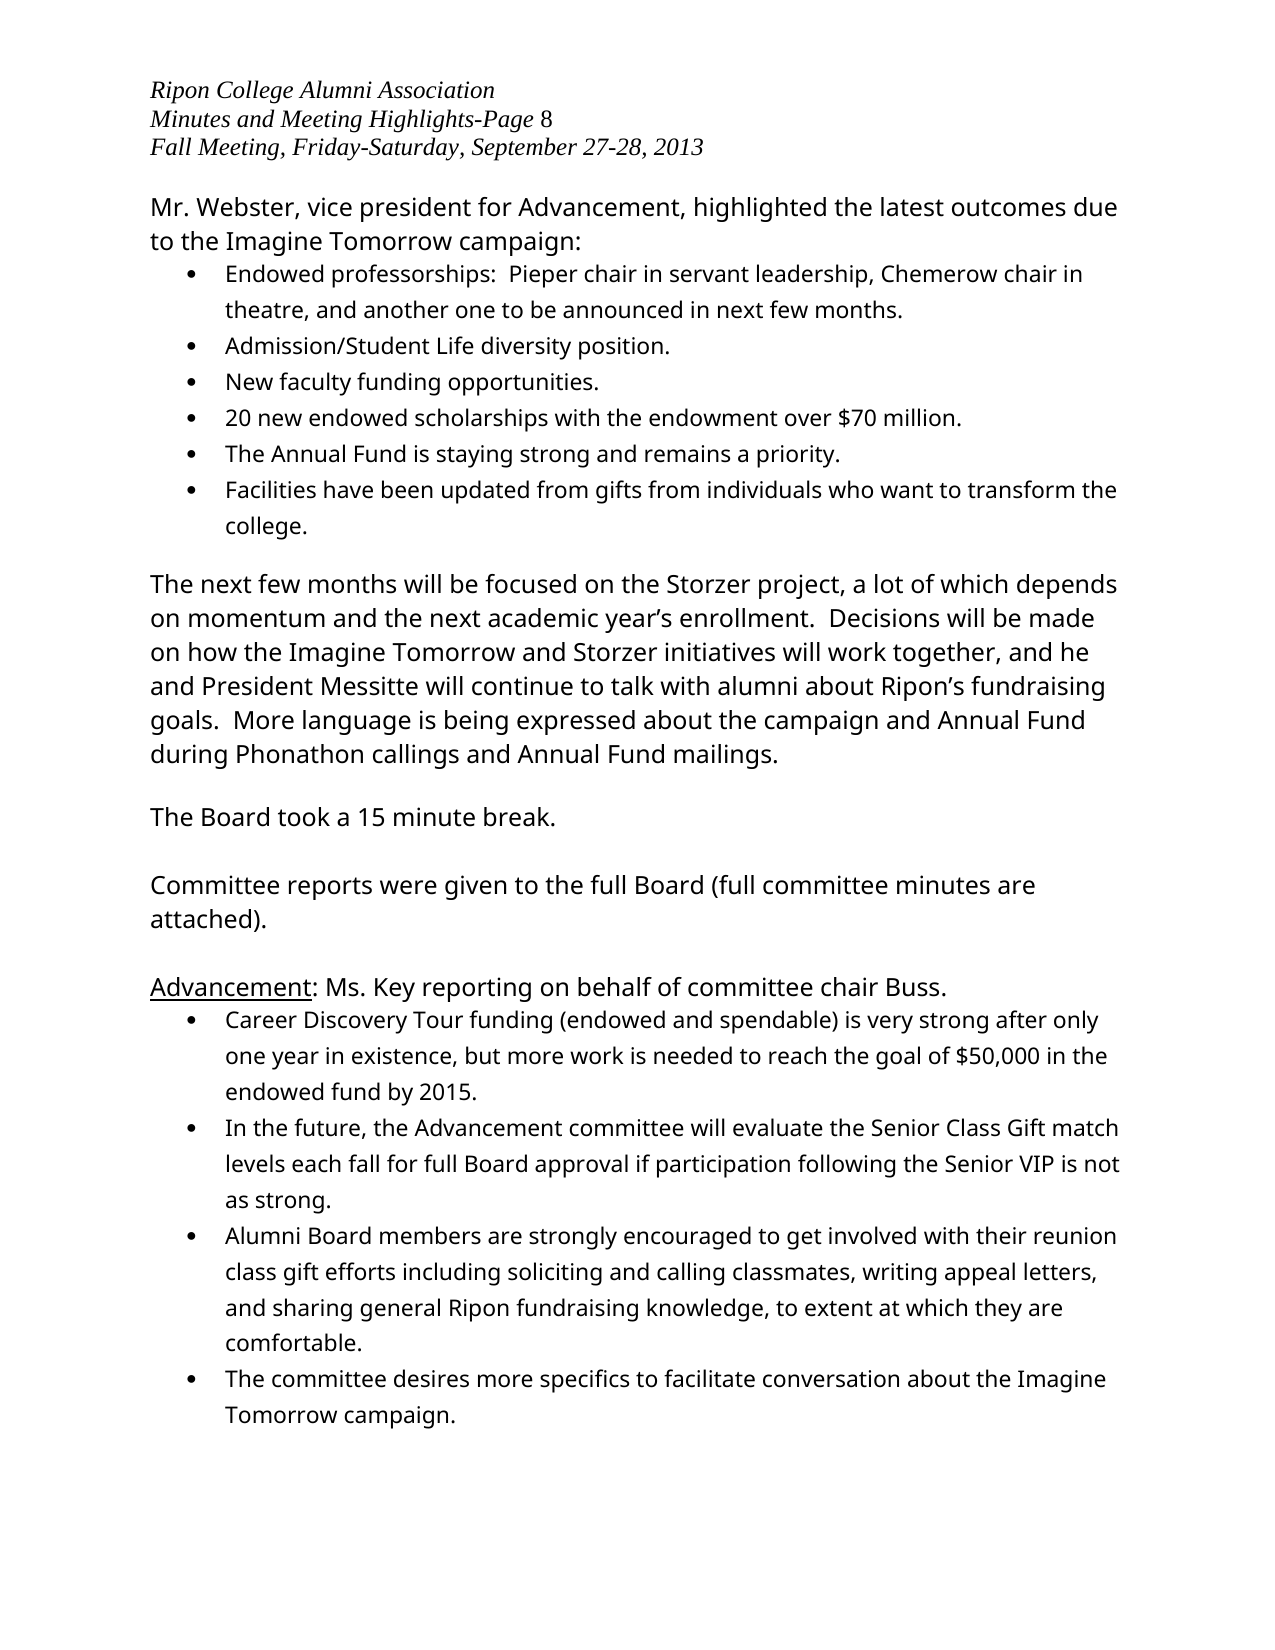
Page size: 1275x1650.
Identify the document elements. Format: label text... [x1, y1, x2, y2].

list Career Discovery Tour funding (endowed and spendable) is very strong after only one year in existence, but more work is needed to reach the goal of $50,000 in the endowed fund by 2015. [187, 1004, 1125, 1107]
list Facilities have been updated from gifts from individuals who want to transform the college. [187, 474, 1125, 541]
text Mr. Webster, vice president for Advancement, highlighted the latest outcomes due to the Imagine Tomorrow campaign: [150, 190, 1125, 258]
text The next few months will be focused on the Storzer project, a lot of which depends on momentum and the next academic year’s enrollment. Decisions will be made on how the Imagine Tomorrow and Storzer initiatives will work together, and he and President Messitte will continue to talk with alumni about Ripon’s fundraising goals. More language is being expressed about the campaign and Annual Fund during Phonathon callings and Annual Fund mailings. [150, 566, 1125, 771]
list The Annual Fund is staying strong and remains a priority. [187, 438, 1125, 469]
list Alumni Board members are strongly encouraged to get involved with their reunion class gift efforts including soliciting and calling classmates, writing appeal letters, and sharing general Ripon fundraising knowledge, to extent at which they are comfortable. [187, 1219, 1125, 1359]
text Committee reports were given to the full Board (full committee minutes are attached). [150, 868, 1125, 936]
list New faculty funding opportunities. [187, 366, 1125, 397]
list The committee desires more specifics to facilitate conversation about the Imagine Tomorrow campaign. [187, 1363, 1125, 1431]
list Endowed professorships: Pieper chair in servant leadership, Chemerow chair in theatre, and another one to be announced in next few months. [187, 258, 1125, 325]
list In the future, the Advancement committee will evaluate the Senior Class Gift match levels each fall for full Board approval if participation following the Senior VIP is not as strong. [187, 1112, 1125, 1215]
text The Board took a 15 minute break. [150, 799, 1125, 834]
list Admission/Student Life diversity position. [187, 330, 1125, 361]
list 20 new endowed scholarships with the endowment over $70 million. [187, 402, 1125, 433]
text Advancement: Ms. Key reporting on behalf of committee chair Buss. [150, 970, 1125, 1004]
